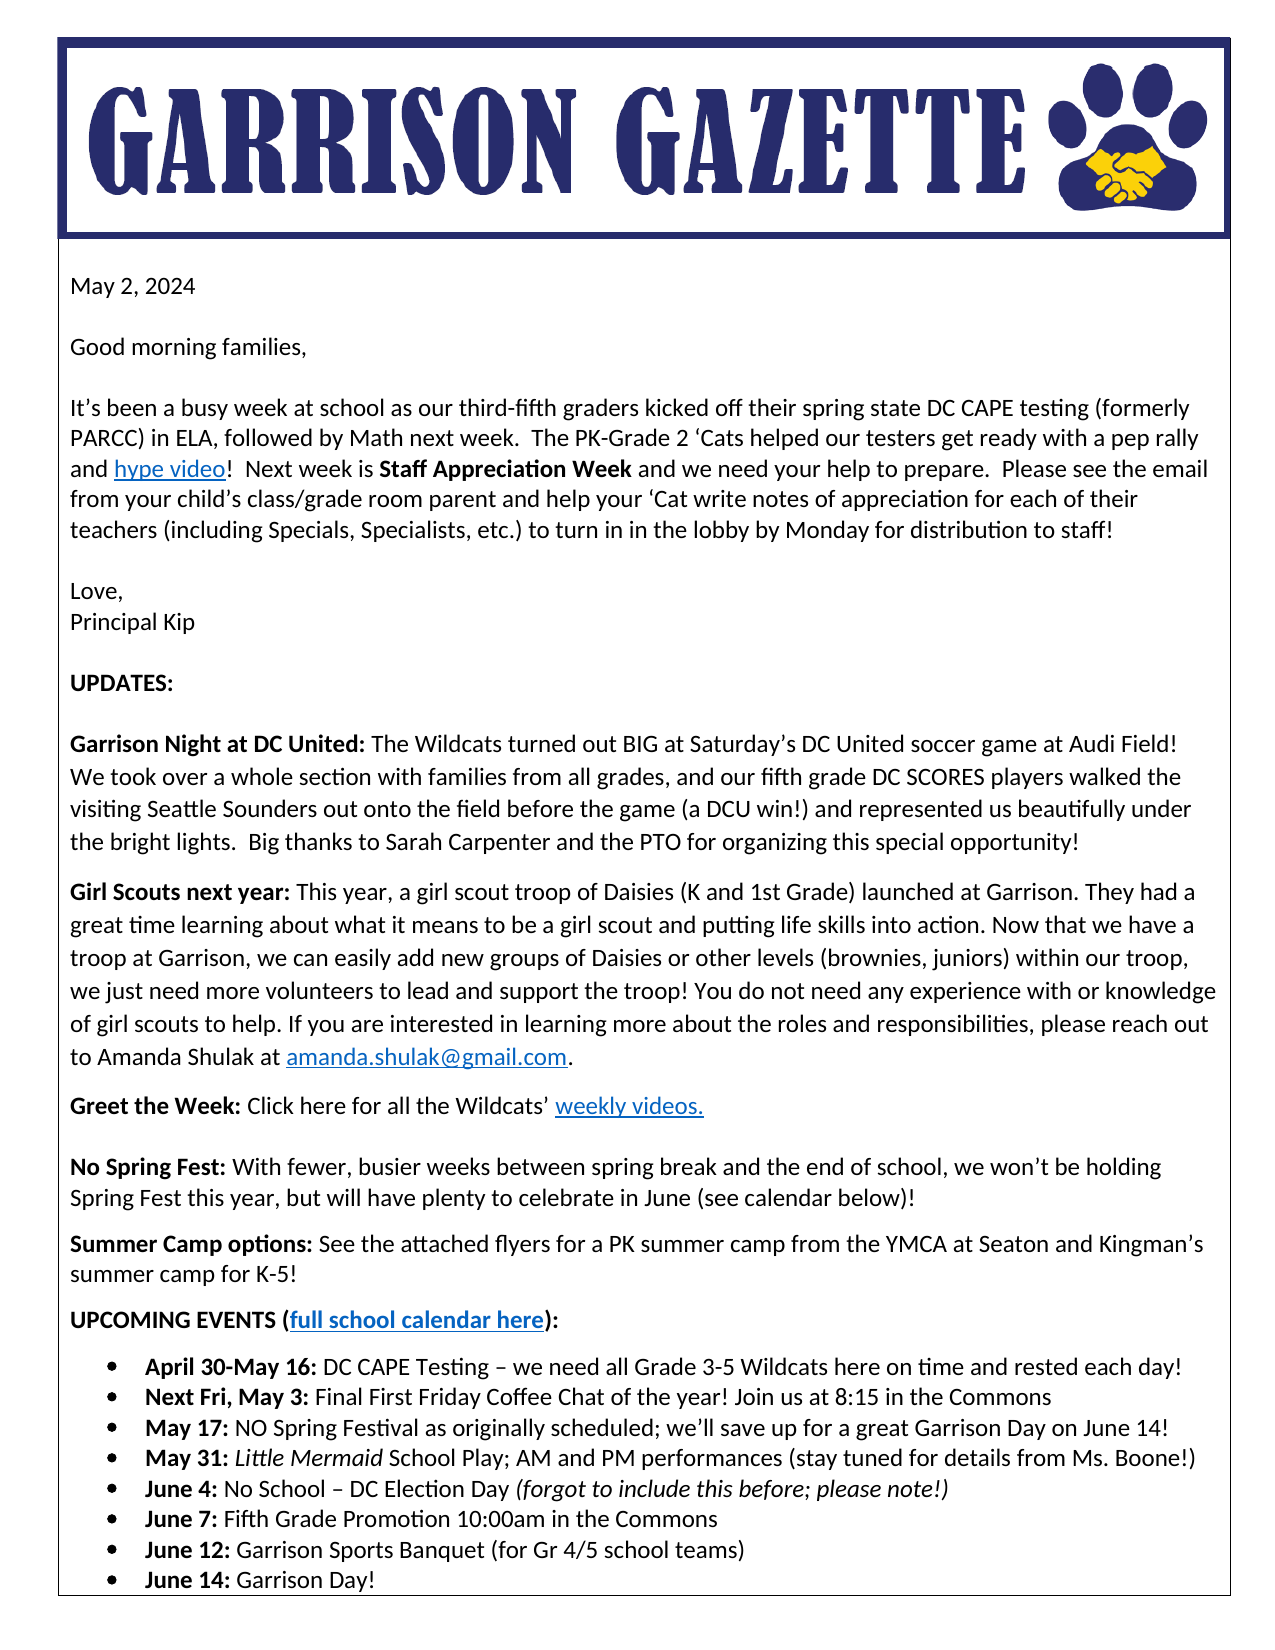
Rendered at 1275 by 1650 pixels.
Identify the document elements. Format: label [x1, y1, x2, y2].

table_cell [59, 239, 1230, 1595]
